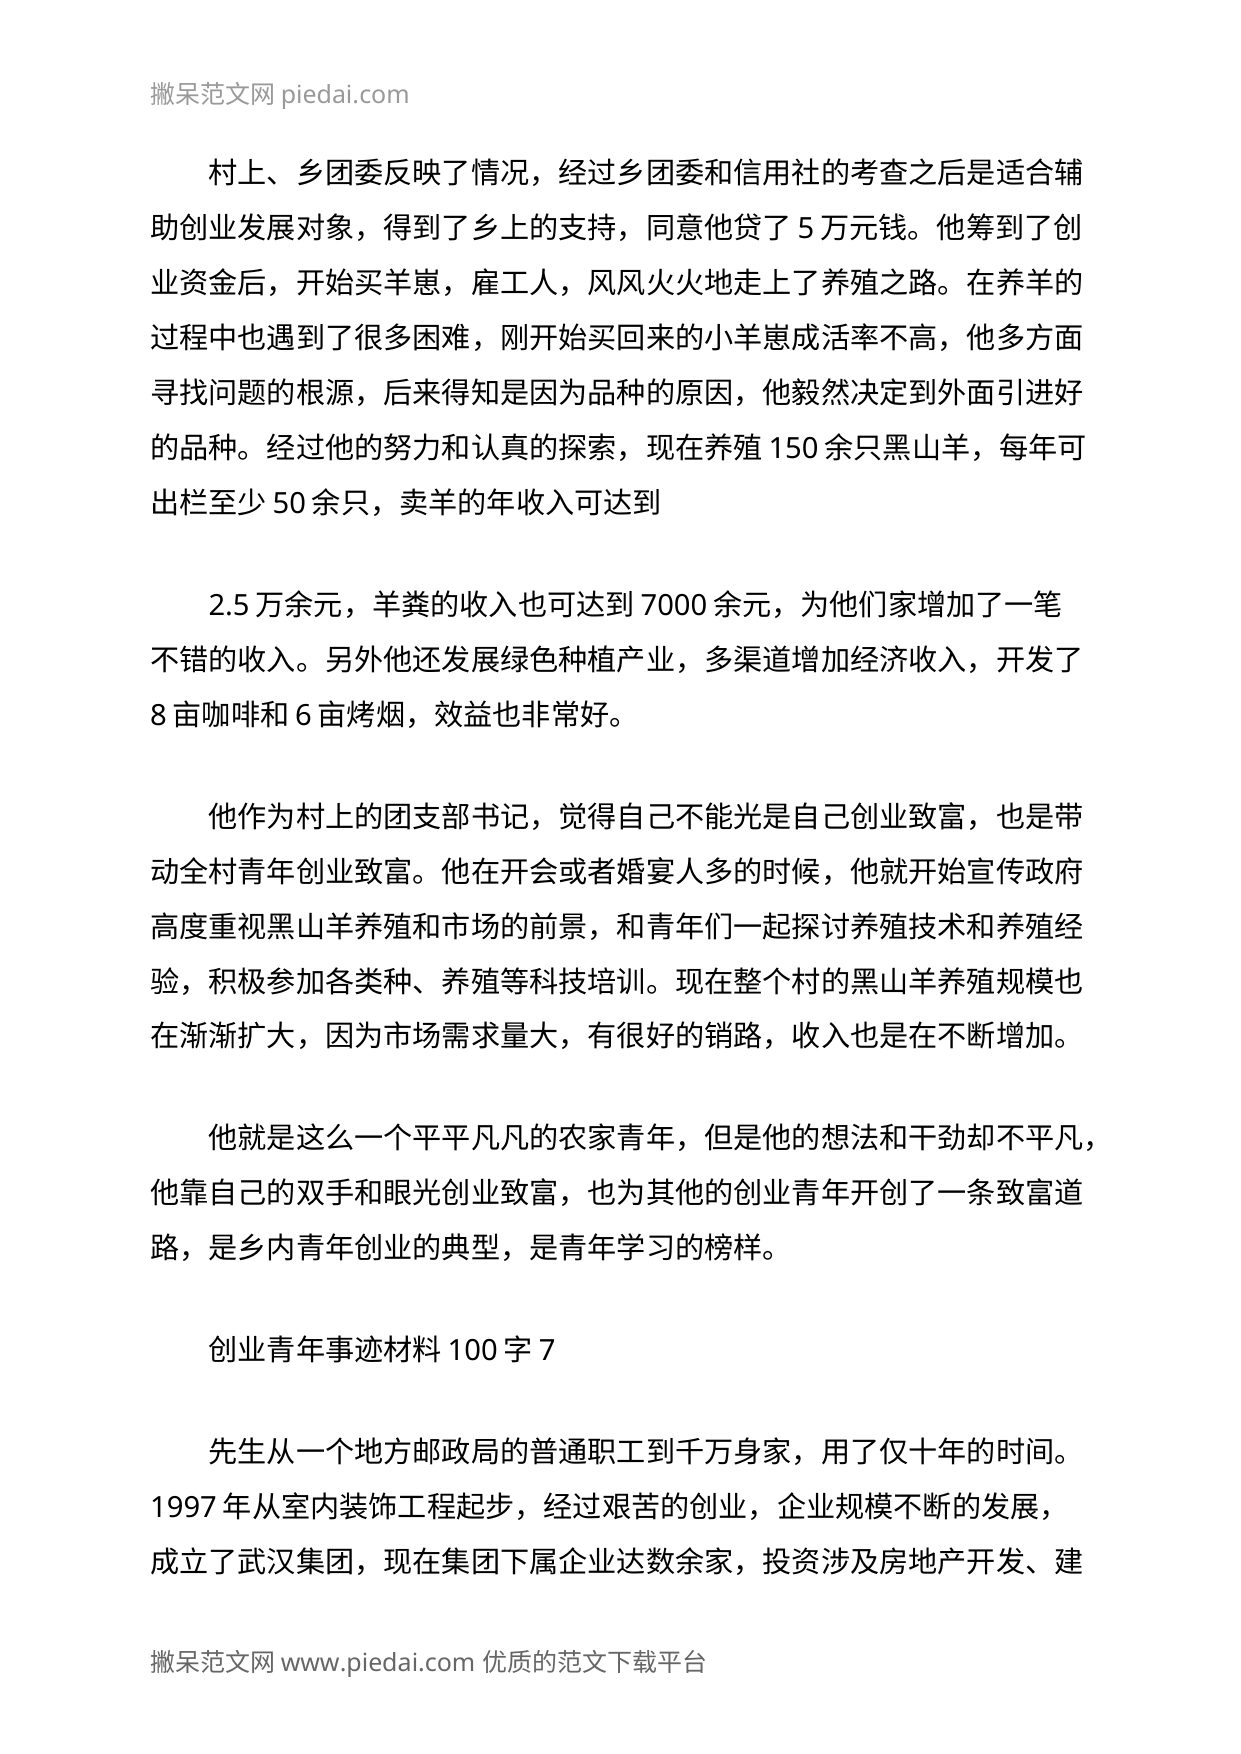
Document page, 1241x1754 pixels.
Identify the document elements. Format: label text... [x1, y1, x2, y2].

text 村上、乡团委反映了情况，经过乡团委和信用社的考查之后是适合辅助创业发展对象，得到了乡上的支持，同意他贷了5万元钱。他筹到了创业资金后，开始买羊崽，雇工人，风风火火地走上了养殖之路。在养羊的过程中也遇到了很多困难，刚开始买回来的小羊崽成活率不高，他多方面寻找问题的根源，后来得知是因为品种的原因，他毅然决定到外面引进好的品种。经过他的努力和认真的探索，现在养殖150余只黑山羊，每年可出栏至少50余只，卖羊的年收入可达到 [150, 150, 1090, 522]
text 他作为村上的团支部书记，觉得自己不能光是自己创业致富，也是带动全村青年创业致富。他在开会或者婚宴人多的时候，他就开始宣传政府高度重视黑山羊养殖和市场的前景，和青年们一起探讨养殖技术和养殖经验，积极参加各类种、养殖等科技培训。现在整个村的黑山羊养殖规模也在渐渐扩大，因为市场需求量大，有很好的销路，收入也是在不断增加。 [150, 793, 1090, 1055]
text 他就是这么一个平平凡凡的农家青年，但是他的想法和干劲却不平凡，他靠自己的双手和眼光创业致富，也为其他的创业青年开创了一条致富道路，是乡内青年创业的典型，是青年学习的榜样。 [150, 1115, 1090, 1267]
text 2.5万余元，羊粪的收入也可达到7000余元，为他们家增加了一笔不错的收入。另外他还发展绿色种植产业，多渠道增加经济收入，开发了8亩咖啡和6亩烤烟，效益也非常好。 [150, 582, 1090, 734]
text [150, 1428, 1090, 1581]
text 创业青年事迹材料100字7 [150, 1326, 1090, 1369]
